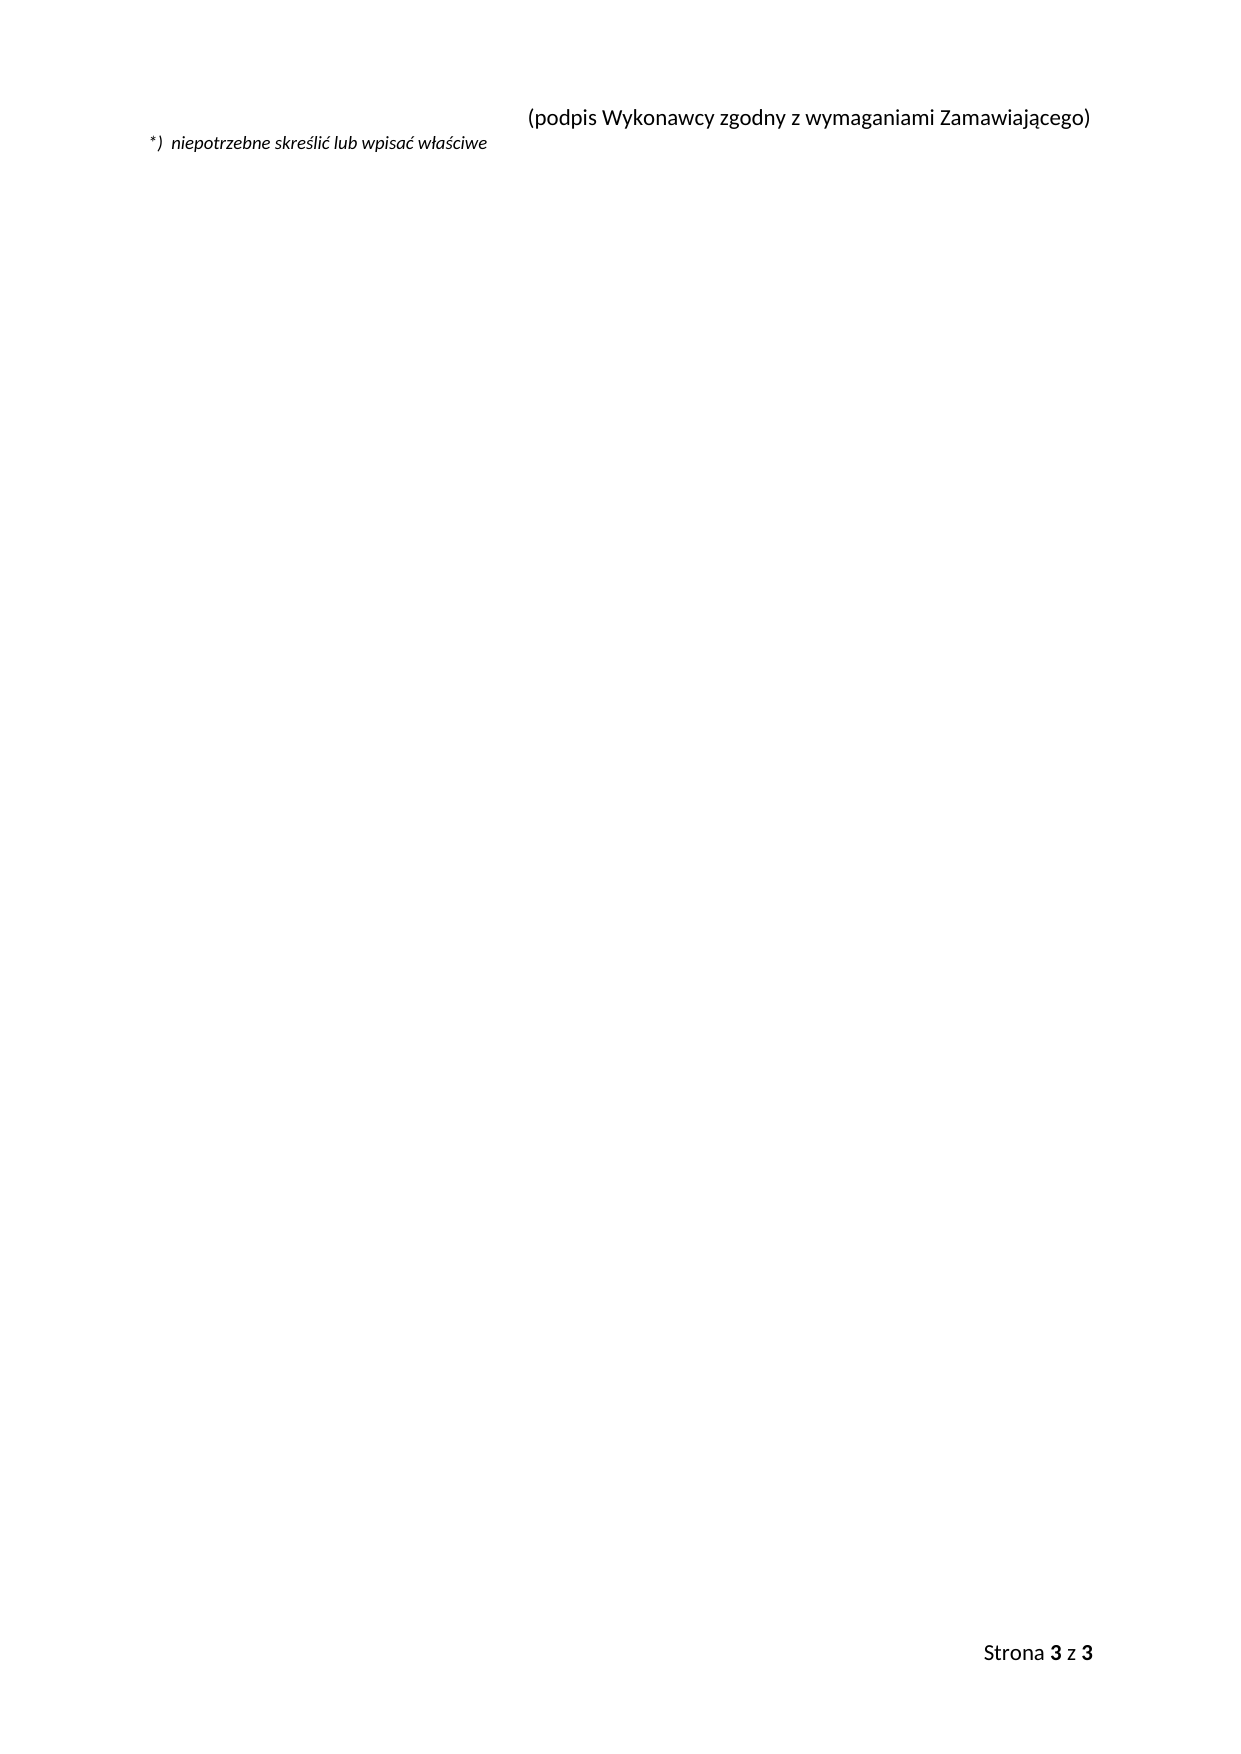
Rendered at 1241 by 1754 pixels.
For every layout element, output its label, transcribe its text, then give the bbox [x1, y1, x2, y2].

text (podpis Wykonawcy zgodny z wymaganiami Zamawiającego) [148, 103, 1093, 131]
text *) niepotrzebne skreślić lub wpisać właściwe [148, 131, 1093, 154]
